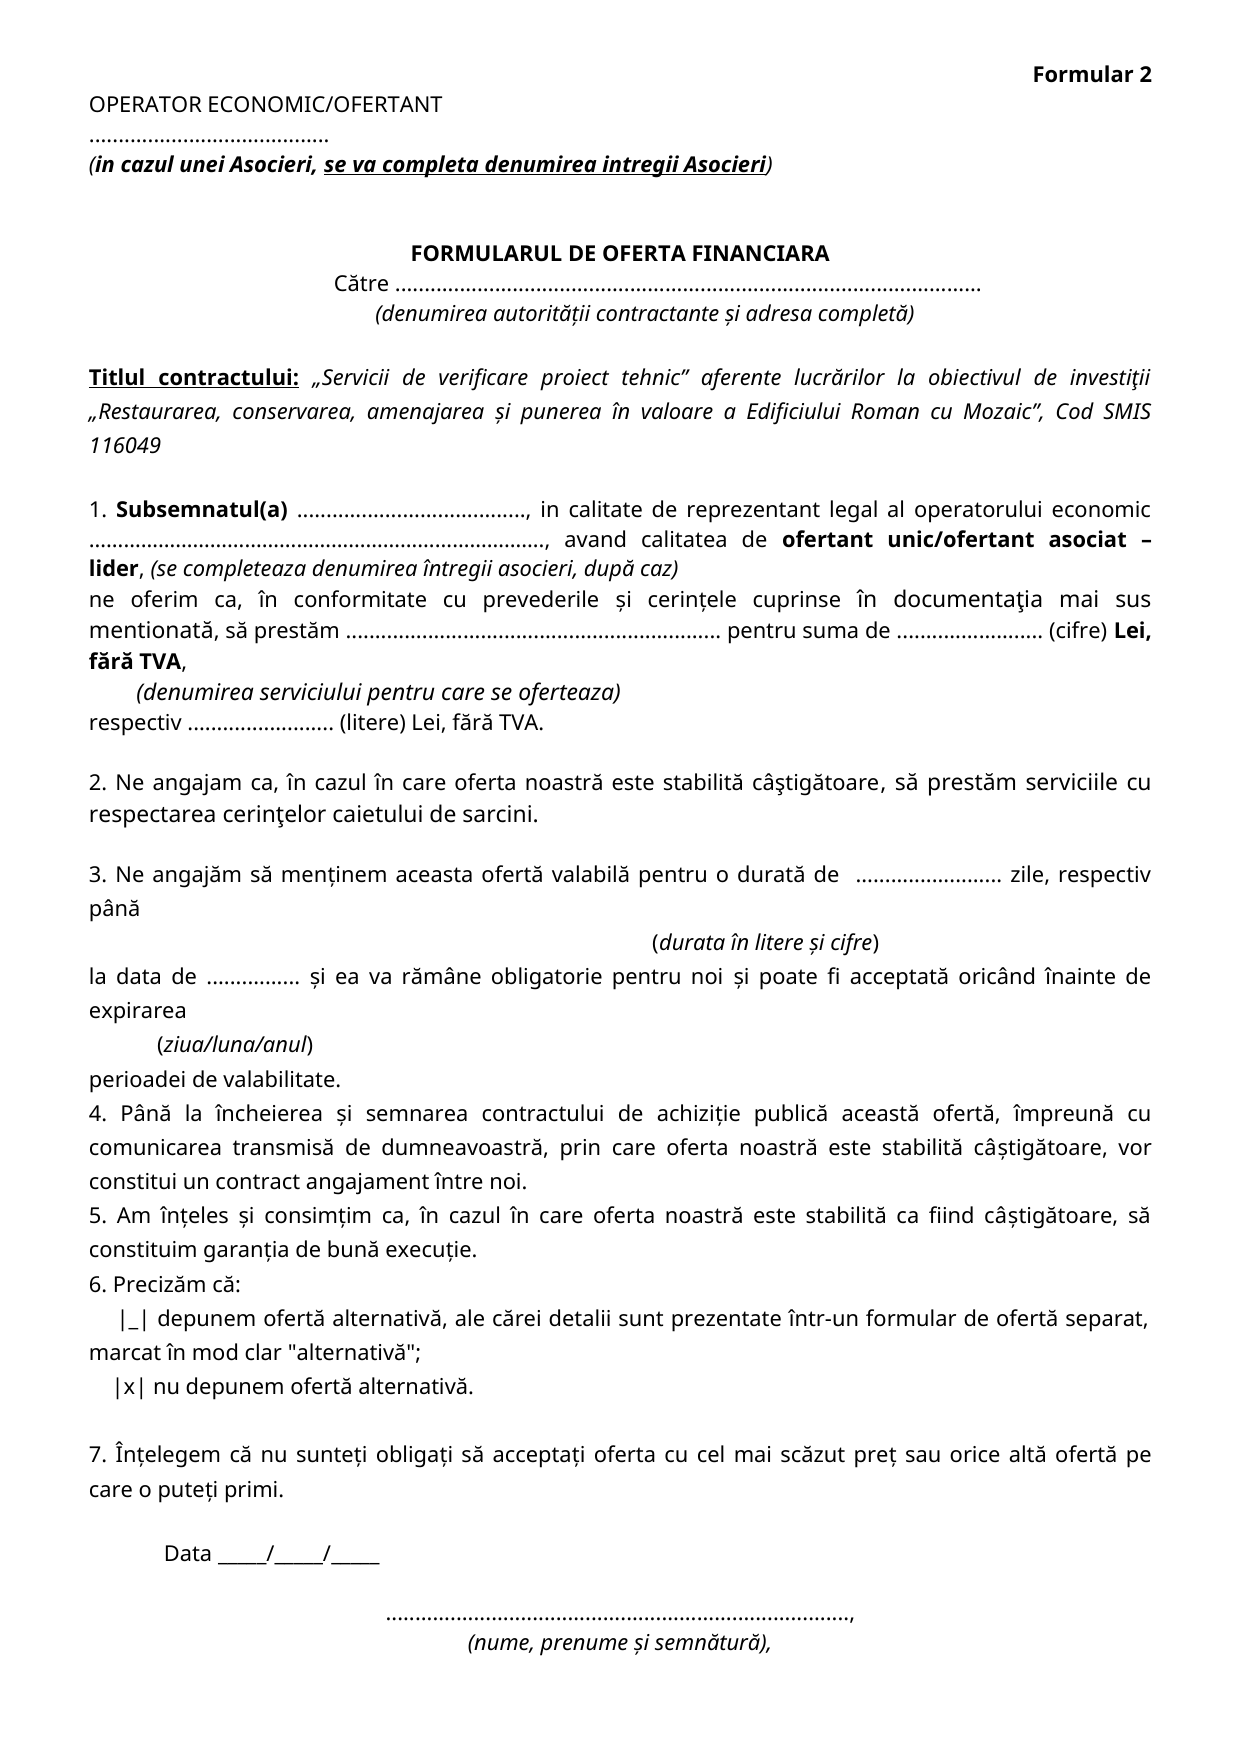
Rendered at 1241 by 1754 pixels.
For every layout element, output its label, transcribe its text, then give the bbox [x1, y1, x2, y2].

text Către .................................................................................................... [89, 268, 1152, 297]
text 7. Înţelegem că nu sunteţi obligaţi să acceptaţi oferta cu cel mai scăzut preţ sau orice altă ofertă pe care o puteţi primi. [89, 1439, 1152, 1503]
text Formular 2 [89, 59, 1152, 89]
text (denumirea serviciului pentru care se oferteaza) [89, 675, 1152, 707]
text (in cazul unei Asocieri, se va completa denumirea intregii Asocieri) [89, 148, 1152, 178]
text 3. Ne angajăm să menţinem aceasta ofertă valabilă pentru o durată de ......................... zile, respectiv până [89, 858, 1152, 922]
text la data de ................ şi ea va rămâne obligatorie pentru noi şi poate fi acceptată oricând înainte de expirarea [89, 961, 1152, 1025]
text 4. Până la încheierea şi semnarea contractului de achiziţie publică această ofertă, împreună cu comunicarea transmisă de dumneavoastră, prin care oferta noastră este stabilită câştigătoare, vor constitui un contract angajament între noi. [89, 1098, 1152, 1196]
text |x| nu depunem ofertă alternativă. [89, 1371, 1152, 1401]
text 2. Ne angajam ca, în cazul în care oferta noastră este stabilită câştigătoare, să prestăm serviciile cu respectarea cerinţelor caietului de sarcini. [89, 766, 1152, 829]
list Titlul contractului: „Servicii de verificare proiect tehnic” aferente lucrărilor la obiectivul de investiţii „Restaurarea, conservarea, amenajarea și punerea în valoare a Edificiului Roman cu Mozaic”, Cod SMIS 116049 [89, 361, 1152, 459]
text ne oferim ca, în conformitate cu prevederile şi cerinţele cuprinse în documentaţia mai sus mentionată, să prestăm ................................................................ pentru suma de ......................... (cifre) Lei, fără TVA, [89, 583, 1152, 675]
text (durata în litere şi cifre) [89, 927, 1152, 957]
text (ziua/luna/anul) [89, 1029, 1152, 1059]
text 6. Precizăm că: [89, 1268, 1152, 1298]
text FORMULARUL DE OFERTA FINANCIARA [89, 238, 1152, 268]
text 1. Subsemnatul(a) ......................................., in calitate de reprezentant legal al operatorului economic ……………………………………………………………………., avand calitatea de ofertant unic/ofertant asociat – lider, (se completeaza denumirea întregii asocieri, după caz) [89, 494, 1152, 583]
text ..............................................................................., [89, 1597, 1152, 1627]
text Data _____/_____/_____ [89, 1537, 1152, 1567]
text |_| depunem ofertă alternativă, ale cărei detalii sunt prezentate într-un formular de ofertă separat, marcat în mod clar "alternativă"; [89, 1303, 1152, 1367]
text respectiv ......................... (litere) Lei, fără TVA. [89, 707, 1152, 736]
text OPERATOR ECONOMIC/OFERTANT [89, 89, 1152, 119]
text perioadei de valabilitate. [89, 1063, 1152, 1093]
text ......................................... [89, 119, 1152, 148]
text (nume, prenume şi semnătură), [89, 1627, 1152, 1657]
text (denumirea autorităţii contractante şi adresa completă) [164, 297, 1152, 327]
text 5. Am înţeles şi consimţim ca, în cazul în care oferta noastră este stabilită ca fiind câştigătoare, să constituim garanţia de bună execuţie. [89, 1200, 1152, 1264]
